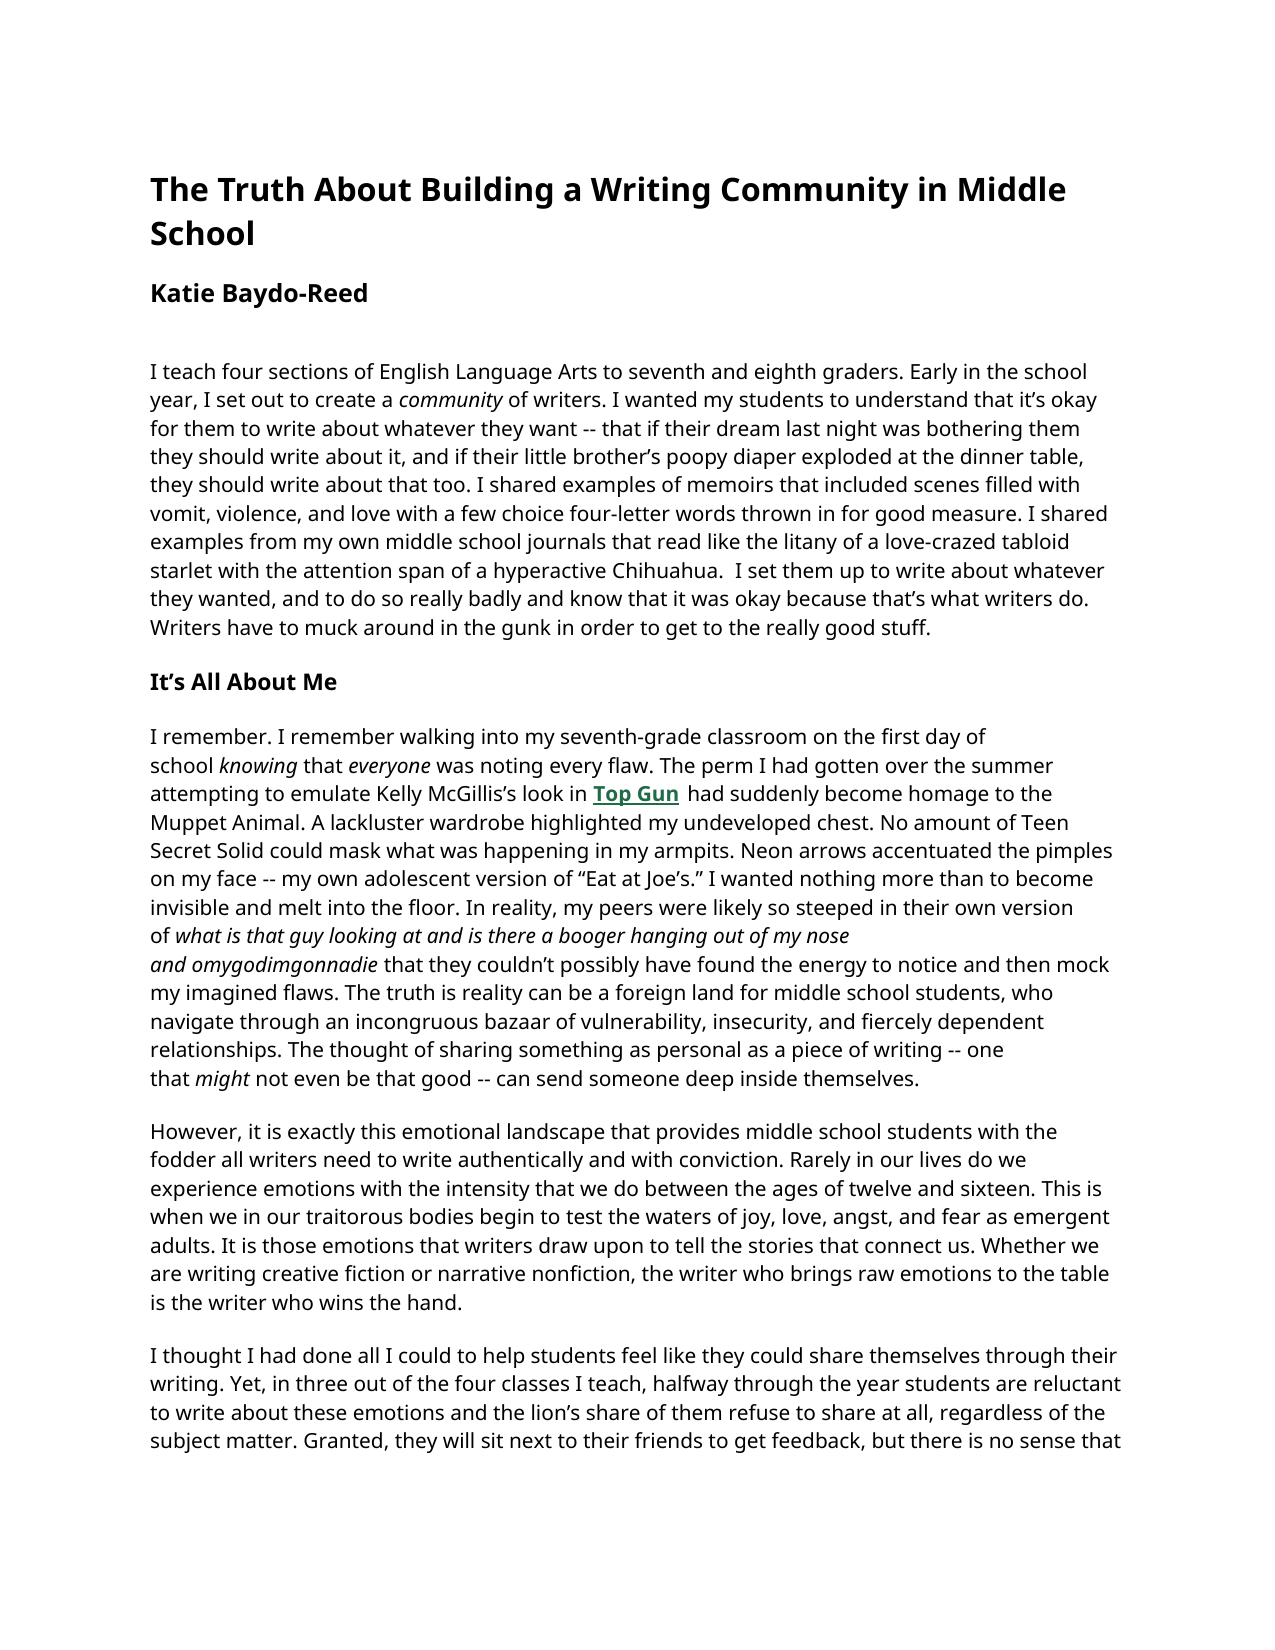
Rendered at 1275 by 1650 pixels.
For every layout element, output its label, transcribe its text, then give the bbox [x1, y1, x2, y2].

text Katie Baydo-Reed [150, 275, 1125, 309]
text The Truth About Building a Writing Community in Middle School [150, 167, 1125, 255]
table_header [149, 330, 1127, 1456]
